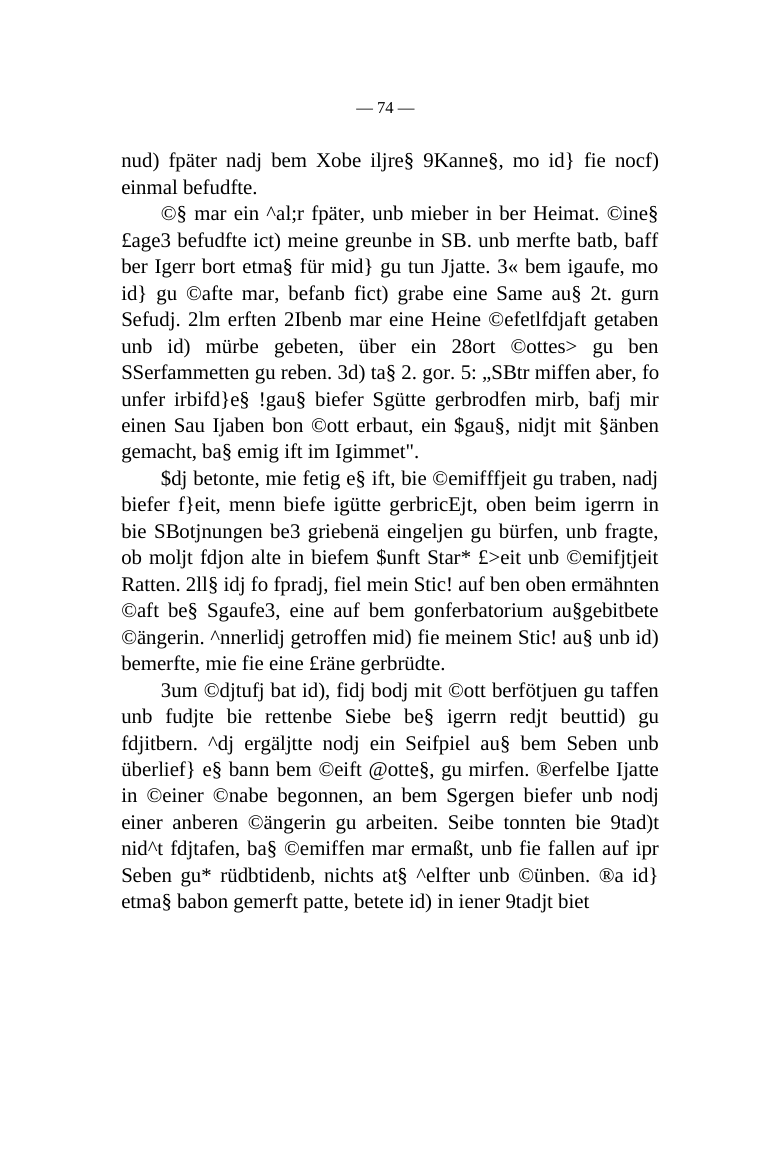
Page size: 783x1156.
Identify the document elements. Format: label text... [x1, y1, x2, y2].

text — 74 — [356, 100, 414, 117]
text ©§ mar ein ^al;r fpäter, unb mieber in ber Heimat. ©ine§ £age3 befudfte ict) meine greunbe in SB. unb merfte batb, baff ber Igerr bort etma§ für mid} gu tun Jjatte. 3« bem igaufe, mo id} gu ©afte mar, befanb fict) grabe eine Same au§ 2t. gurn Sefudj. 2lm erften 2Ibenb mar eine Heine ©efetlfdjaft getaben unb id) mürbe gebeten, über ein 28ort ©ottes> gu ben SSerfammetten gu reben. 3d) ta§ 2. gor. 5: „SBtr miffen aber, fo unfer irbifd}e§ !gau§ biefer Sgütte gerbrodfen mirb, bafj mir einen Sau Ijaben bon ©ott erbaut, ein $gau§, nidjt mit §änben gemacht, ba§ emig ift im Igimmet". [121, 199, 659, 464]
text $dj betonte, mie fetig e§ ift, bie ©emifffjeit gu traben, nadj biefer f}eit, menn biefe igütte gerbricEjt, oben beim igerrn in bie SBotjnungen be3 griebenä eingeljen gu bürfen, unb fragte, ob moljt fdjon alte in biefem $unft Star* £>eit unb ©emifjtjeit Ratten. 2ll§ idj fo fpradj, fiel mein Stic! auf ben oben ermähnten ©aft be§ Sgaufe3, eine auf bem gonferbatorium au§gebitbete ©ängerin. ^nnerlidj getroffen mid) fie meinem Stic! au§ unb id) bemerfte, mie fie eine £räne gerbrüdte. [121, 464, 659, 676]
text nud) fpäter nadj bem Xobe iljre§ 9Kanne§, mo id} fie nocf) einmal befudfte. [121, 147, 659, 199]
text 3um ©djtufj bat id), fidj bodj mit ©ott berfötjuen gu taffen unb fudjte bie rettenbe Siebe be§ igerrn redjt beuttid) gu fdjitbern. ^dj ergäljtte nodj ein Seifpiel au§ bem Seben unb überlief} e§ bann bem ©eift @otte§, gu mirfen. ®erfelbe Ijatte in ©einer ©nabe begonnen, an bem Sgergen biefer unb nodj einer anberen ©ängerin gu arbeiten. Seibe tonnten bie 9tad)t nid^t fdjtafen, ba§ ©emiffen mar ermaßt, unb fie fallen auf ipr Seben gu* rüdbtidenb, nichts at§ ^elfter unb ©ünben. ®a id} etma§ babon gemerft patte, betete id) in iener 9tadjt biet [121, 676, 659, 914]
